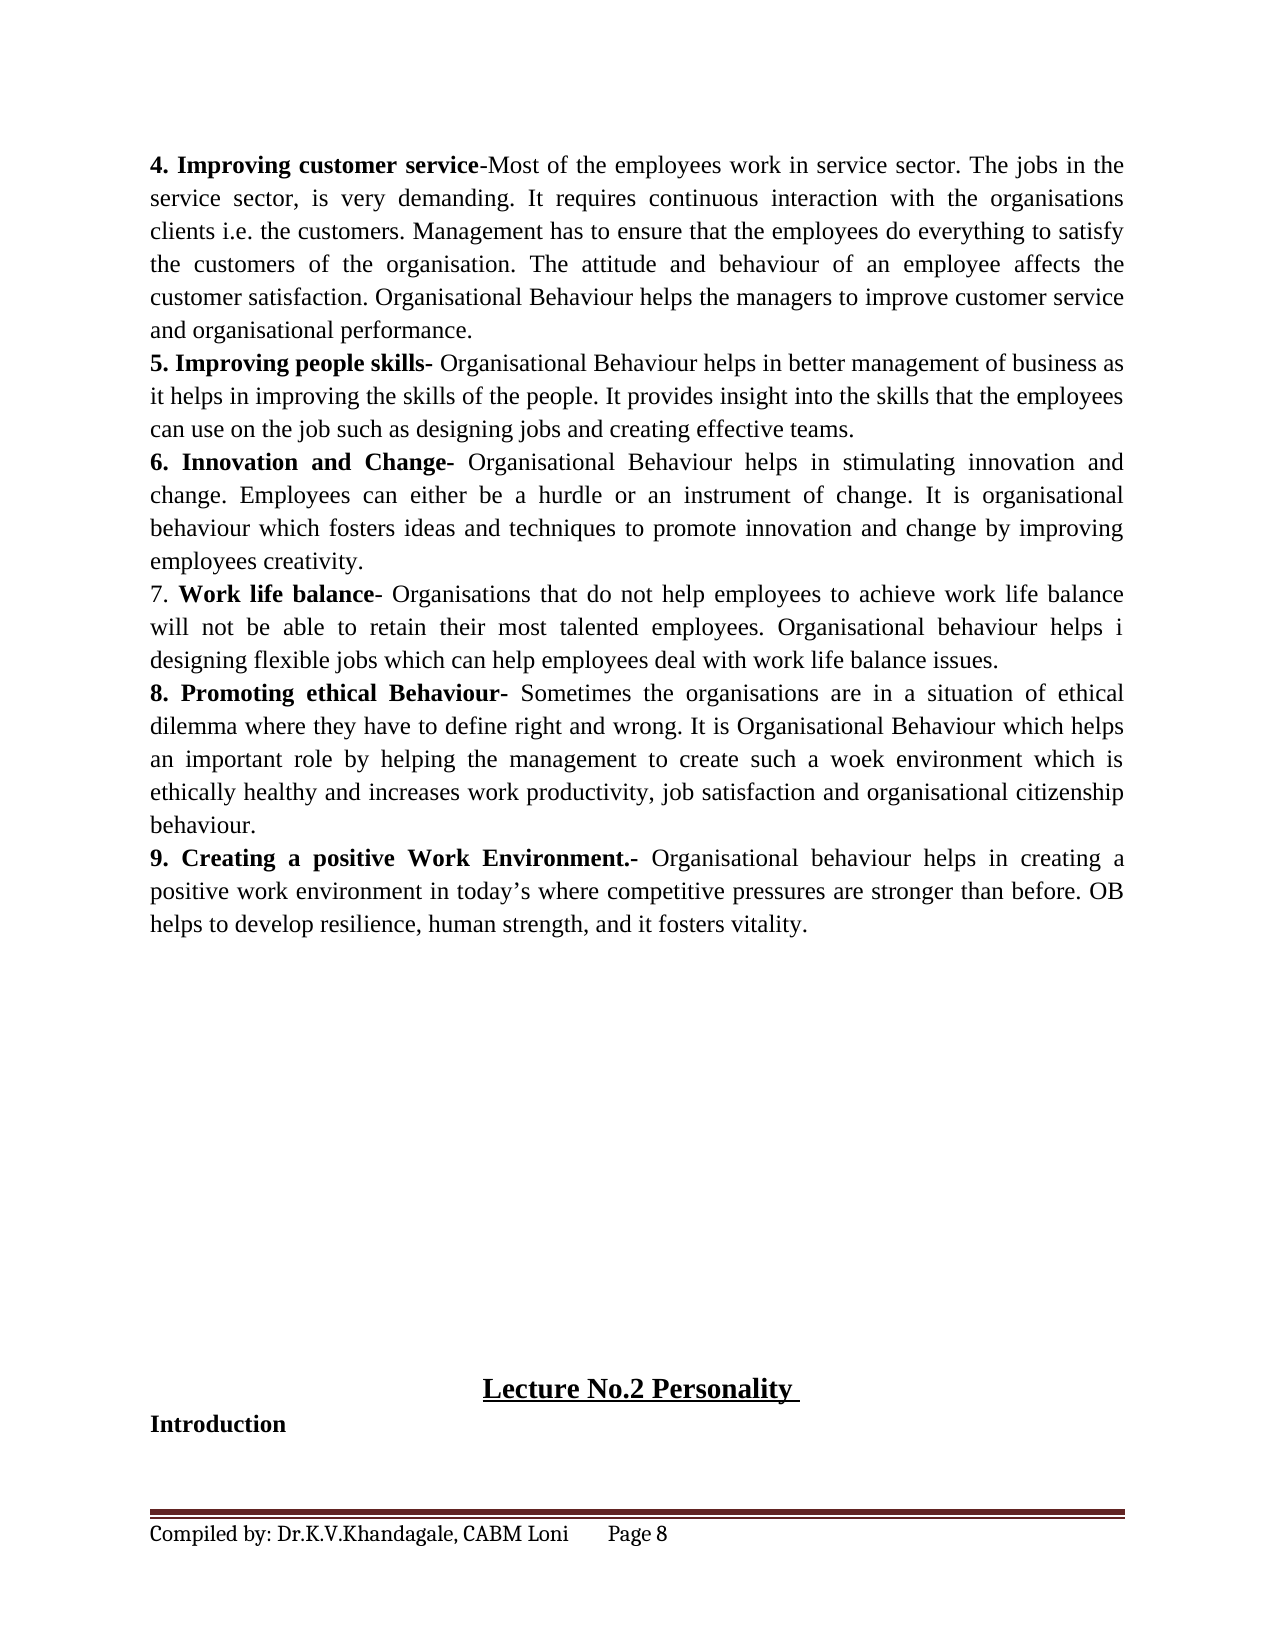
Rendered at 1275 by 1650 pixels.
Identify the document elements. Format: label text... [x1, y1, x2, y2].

text 6. Innovation and Change- Organisational Behaviour helps in stimulating innovation and change. Employees can either be a hurdle or an instrument of change. It is organisational behaviour which fosters ideas and techniques to promote innovation and change by improving employees creativity. [150, 447, 1125, 575]
text 5. Improving people skills- Organisational Behaviour helps in better management of business as it helps in improving the skills of the people. It provides insight into the skills that the employees can use on the job such as designing jobs and creating effective teams. [150, 348, 1125, 443]
text 9. Creating a positive Work Environment.- Organisational behaviour helps in creating a positive work environment in today’s where competitive pressures are stronger than before. OB helps to develop resilience, human strength, and it fosters vitality. [150, 843, 1125, 938]
text 8. Promoting ethical Behaviour- Sometimes the organisations are in a situation of ethical dilemma where they have to define right and wrong. It is Organisational Behaviour which helps an important role by helping the management to create such a woek environment which is ethically healthy and increases work productivity, job satisfaction and organisational citizenship behaviour. [150, 678, 1125, 839]
text 4. Improving customer service-Most of the employees work in service sector. The jobs in the service sector, is very demanding. It requires continuous interaction with the organisations clients i.e. the customers. Management has to ensure that the employees do everything to satisfy the customers of the organisation. The attitude and behaviour of an employee affects the customer satisfaction. Organisational Behaviour helps the managers to improve customer service and organisational performance. [150, 150, 1125, 344]
text 7. Work life balance- Organisations that do not help employees to achieve work life balance will not be able to retain their most talented employees. Organisational behaviour helps i designing flexible jobs which can help employees deal with work life balance issues. [150, 579, 1125, 674]
text Lecture No.2 Personality [150, 1371, 1125, 1404]
text Introduction [150, 1409, 1125, 1438]
